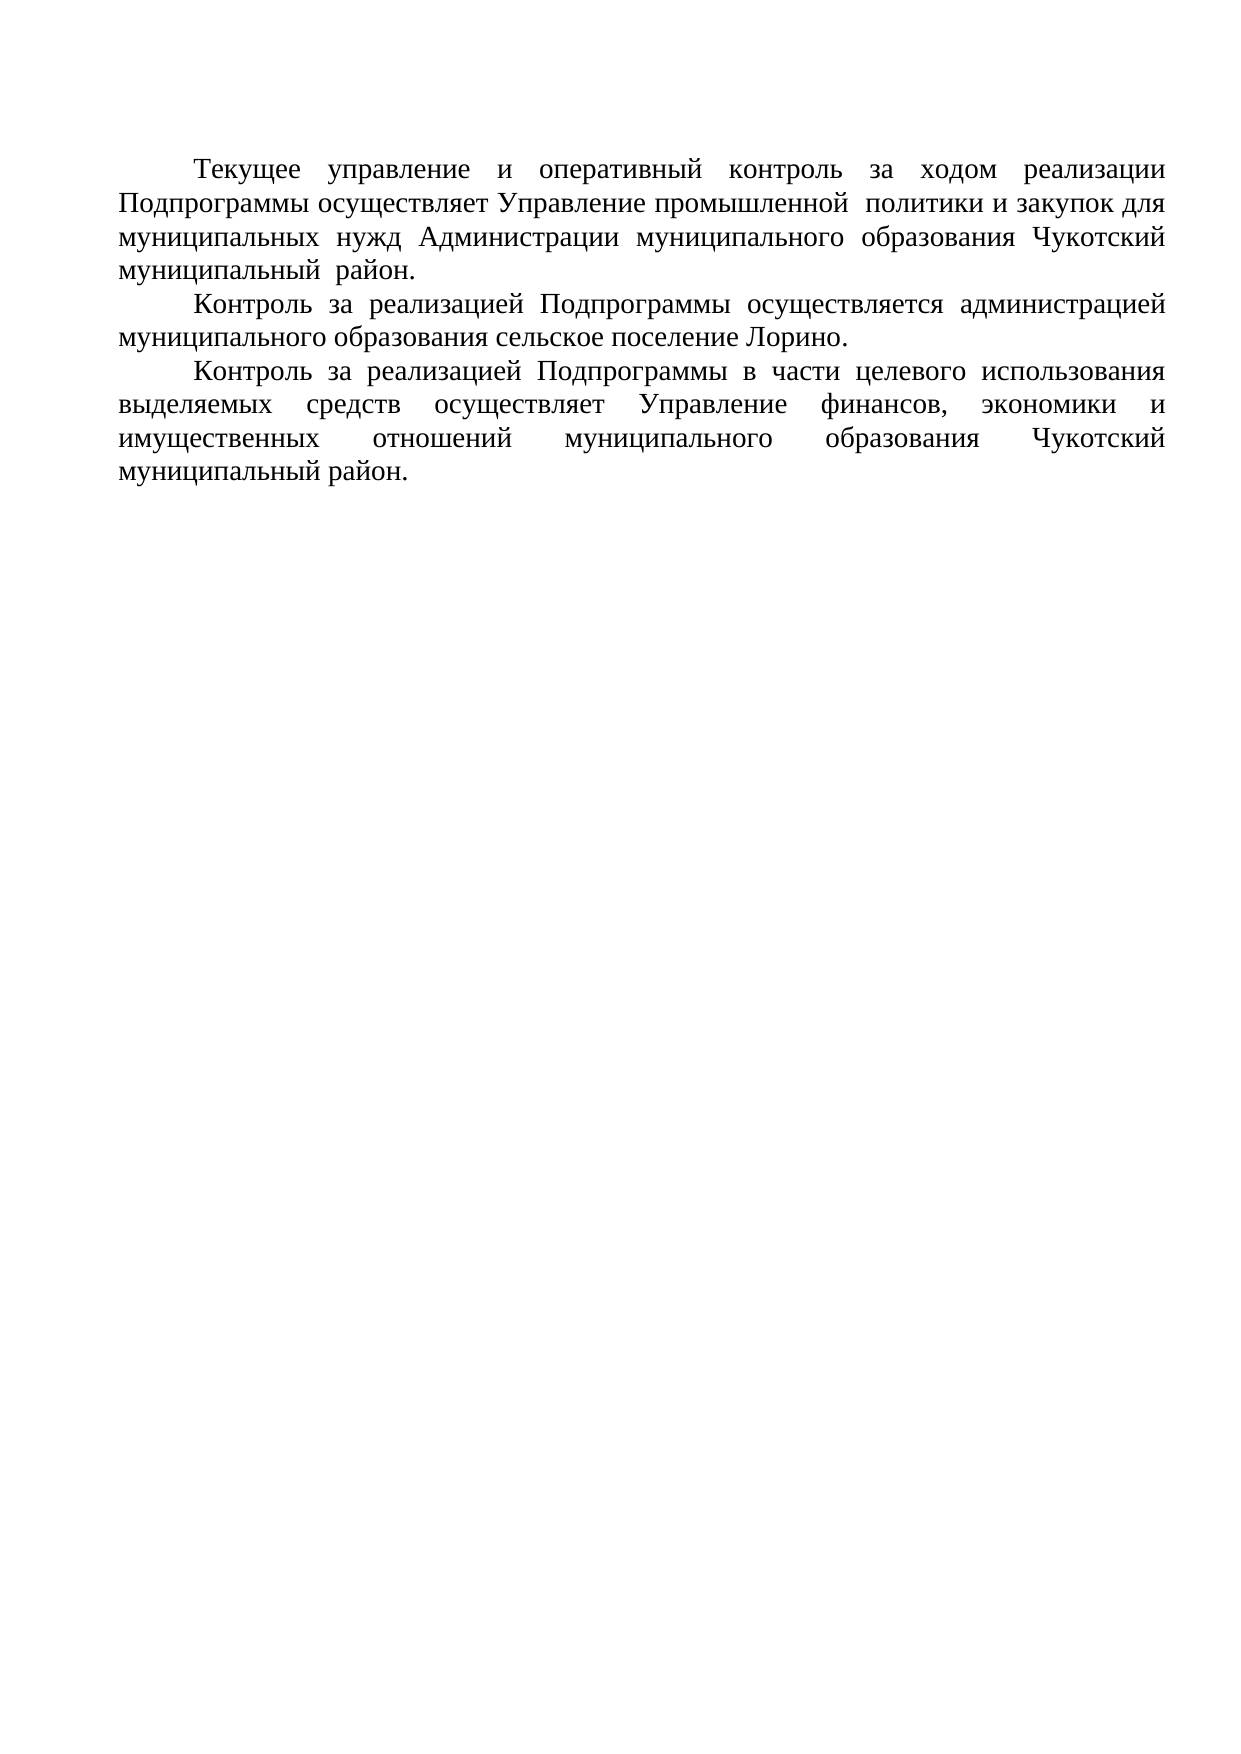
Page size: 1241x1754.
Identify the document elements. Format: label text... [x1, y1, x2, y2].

text Текущее управление и оперативный контроль за ходом реализации Подпрограммы осуществляет Управление промышленной политики и закупок для муниципальных нужд Администрации муниципального образования Чукотский муниципальный район. [118, 152, 1166, 286]
text Контроль за реализацией Подпрограммы в части целевого использования выделяемых средств осуществляет Управление финансов, экономики и имущественных отношений муниципального образования Чукотский муниципальный район. [118, 353, 1166, 487]
text Контроль за реализацией Подпрограммы осуществляется администрацией муниципального образования сельское поселение Лорино. [118, 286, 1166, 353]
